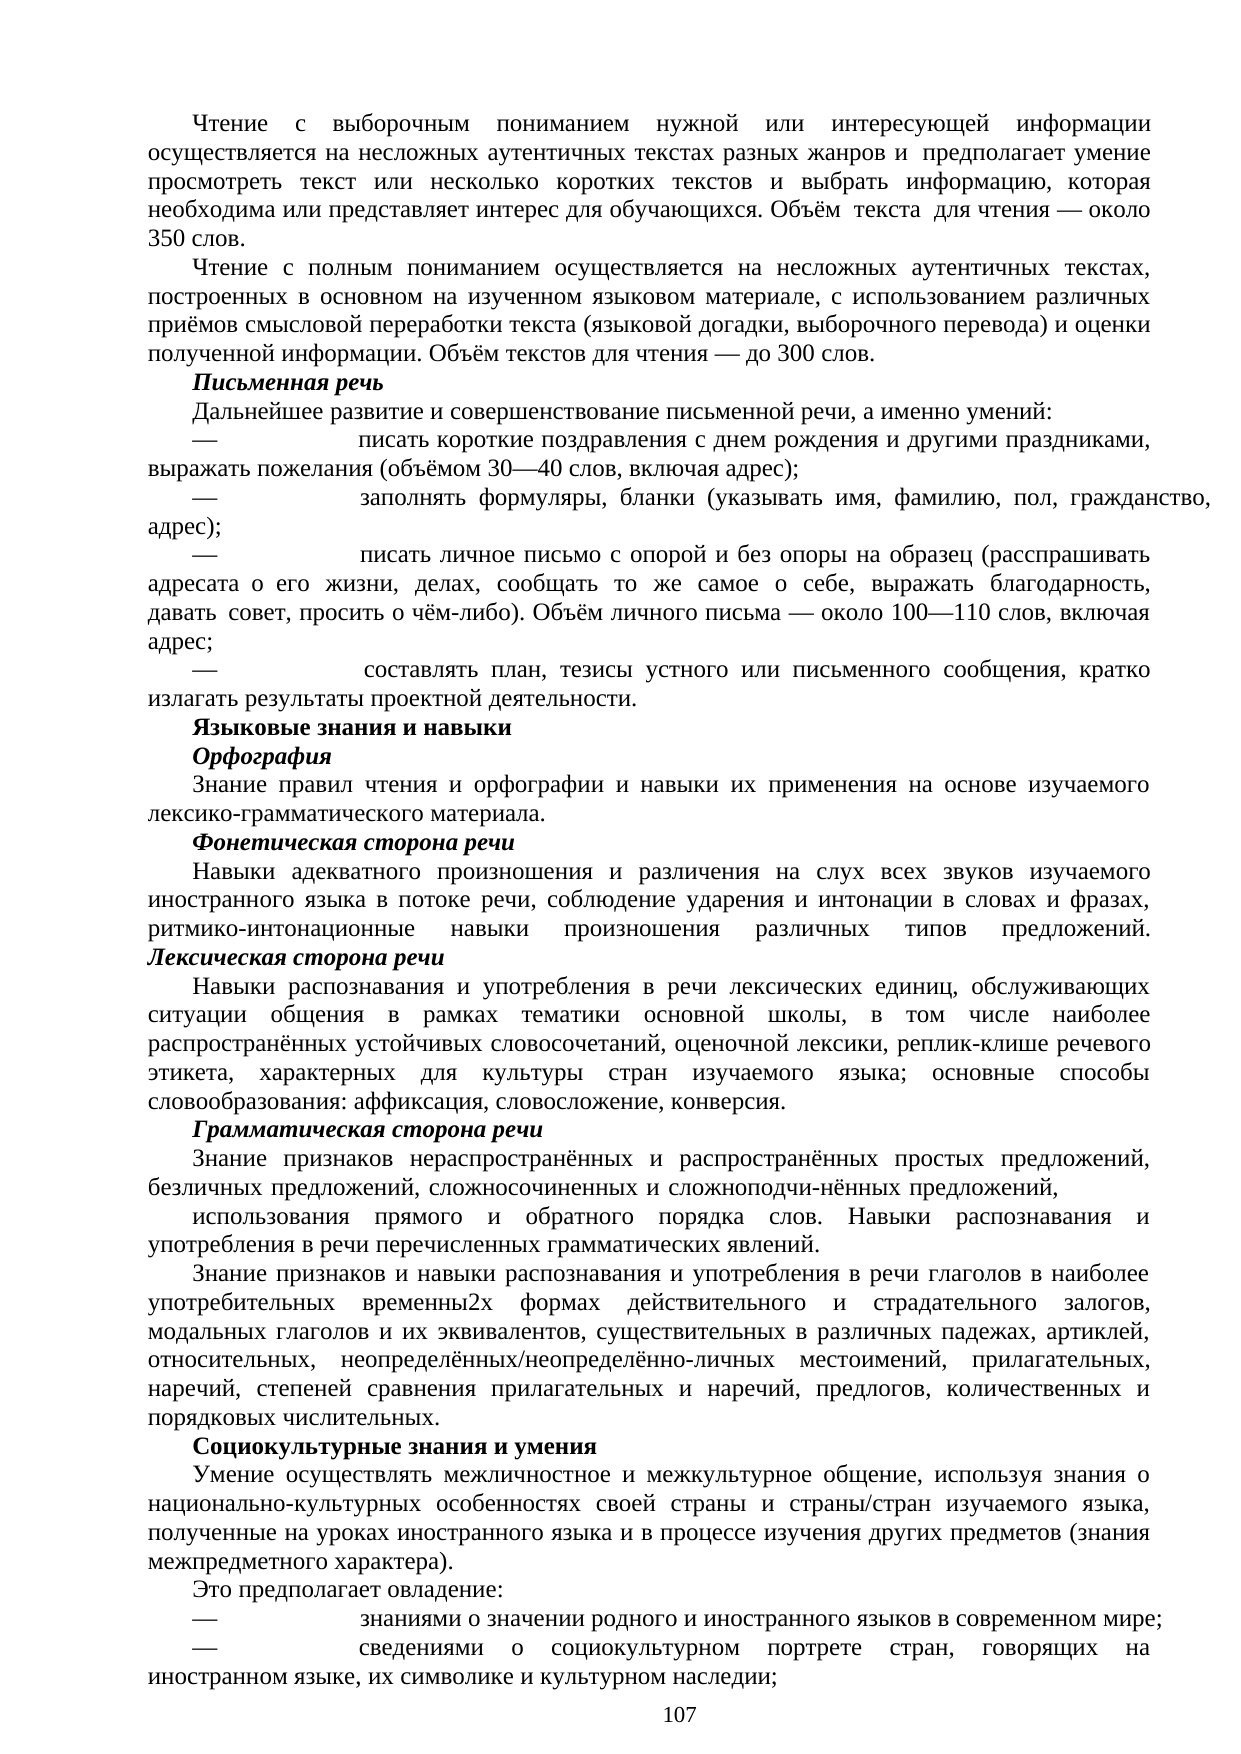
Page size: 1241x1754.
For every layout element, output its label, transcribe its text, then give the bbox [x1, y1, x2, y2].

text Навыки адекватного произношения и различения на слух всех звуков изучаемого иностранного языка в потоке речи, соблюдение ударения и интонации в словах и фразах, ритмико-интонационные навыки произношения различных типов предложений. Лексическая сторона речи [148, 856, 1151, 971]
list составлять план, тезисы устного или письменного сообщения, кратко излагать результаты проектной деятельности. [148, 654, 1151, 712]
text Знание правил чтения и орфографии и навыки их применения на основе изучаемого лексико-грамматического материала. [148, 769, 1150, 827]
text Дальнейшее развитие и совершенствование письменной речи, а именно умений: [148, 396, 1211, 424]
text Чтение с полным пониманием осуществляется на несложных аутентичных текстах, построенных в основном на изученном языковом материале, с использованием различных приёмов смысловой переработки текста (языковой догадки, выборочного перевода) и оценки полученной информации. Объём текстов для чтения — до 300 слов. [148, 252, 1151, 367]
list знаниями о значении родного и иностранного языков в современном мире; [148, 1603, 1211, 1632]
text Письменная речь [148, 367, 1211, 396]
text Знание признаков и навыки распознавания и употребления в речи глаголов в наиболее употребительных временны2х формах действительного и страдательного залогов, модальных глаголов и их эквивалентов, существительных в различных падежах, артиклей, относительных, неопределённых/неопределённо-личных местоимений, прилагательных, наречий, степеней сравнения прилагательных и наречий, предлогов, количественных и порядковых числительных. [148, 1258, 1151, 1431]
text Чтение с выборочным пониманием нужной или интересующей информации осуществляется на несложных аутентичных текстах разных жанров и предполагает умение просмотреть текст или несколько коротких текстов и выбрать информацию, которая необходима или представляет интерес для обучающихся. Объём текста для чтения — около 350 слов. [148, 108, 1151, 252]
text Это предполагает овладение: [148, 1574, 1211, 1603]
text Орфография [148, 741, 1211, 769]
text Навыки распознавания и употребления в речи лексических единиц, обслуживающих ситуации общения в рамках тематики основной школы, в том числе наиболее распространённых устойчивых словосочетаний, оценочной лексики, реплик-клише речевого этикета, характерных для культуры стран изучаемого языка; основные способы словообразования: аффиксация, словосложение, конверсия. [148, 971, 1151, 1114]
text Умение осуществлять межличностное и межкультурное общение, используя знания о национально-культурных особенностях своей страны и страны/стран изучаемого языка, полученные на уроках иностранного языка и в процессе изучения других предметов (знания межпредметного характера). [148, 1459, 1151, 1574]
list заполнять формуляры, бланки (указывать имя, фамилию, пол, гражданство, адрес); [148, 482, 1211, 539]
text Социокультурные знания и умения [148, 1431, 1211, 1459]
list сведениями о социокультурном портрете стран, говорящих на иностранном языке, их символике и культурном наследии; [148, 1632, 1151, 1689]
list писать личное письмо с опорой и без опоры на образец (расспрашивать адресата о его жизни, делах, сообщать то же самое о себе, выражать благодарность, давать совет, просить о чём-либо). Объём личного письма — около 100—110 слов, включая адрес; [148, 539, 1151, 654]
text Фонетическая сторона речи [148, 827, 1211, 856]
list писать короткие поздравления с днем рождения и другими праздниками, выражать пожелания (объёмом 30—40 слов, включая адрес); [148, 424, 1151, 482]
text Знание признаков нераспространённых и распространённых простых предложений, безличных предложений, сложносочиненных и сложноподчи-нённых предложений, [148, 1143, 1151, 1201]
text использования прямого и обратного порядка слов. Навыки распознавания и употребления в речи перечисленных грамматических явлений. [148, 1201, 1151, 1258]
text Языковые знания и навыки [148, 712, 1211, 741]
text Грамматическая сторона речи [148, 1114, 1211, 1143]
